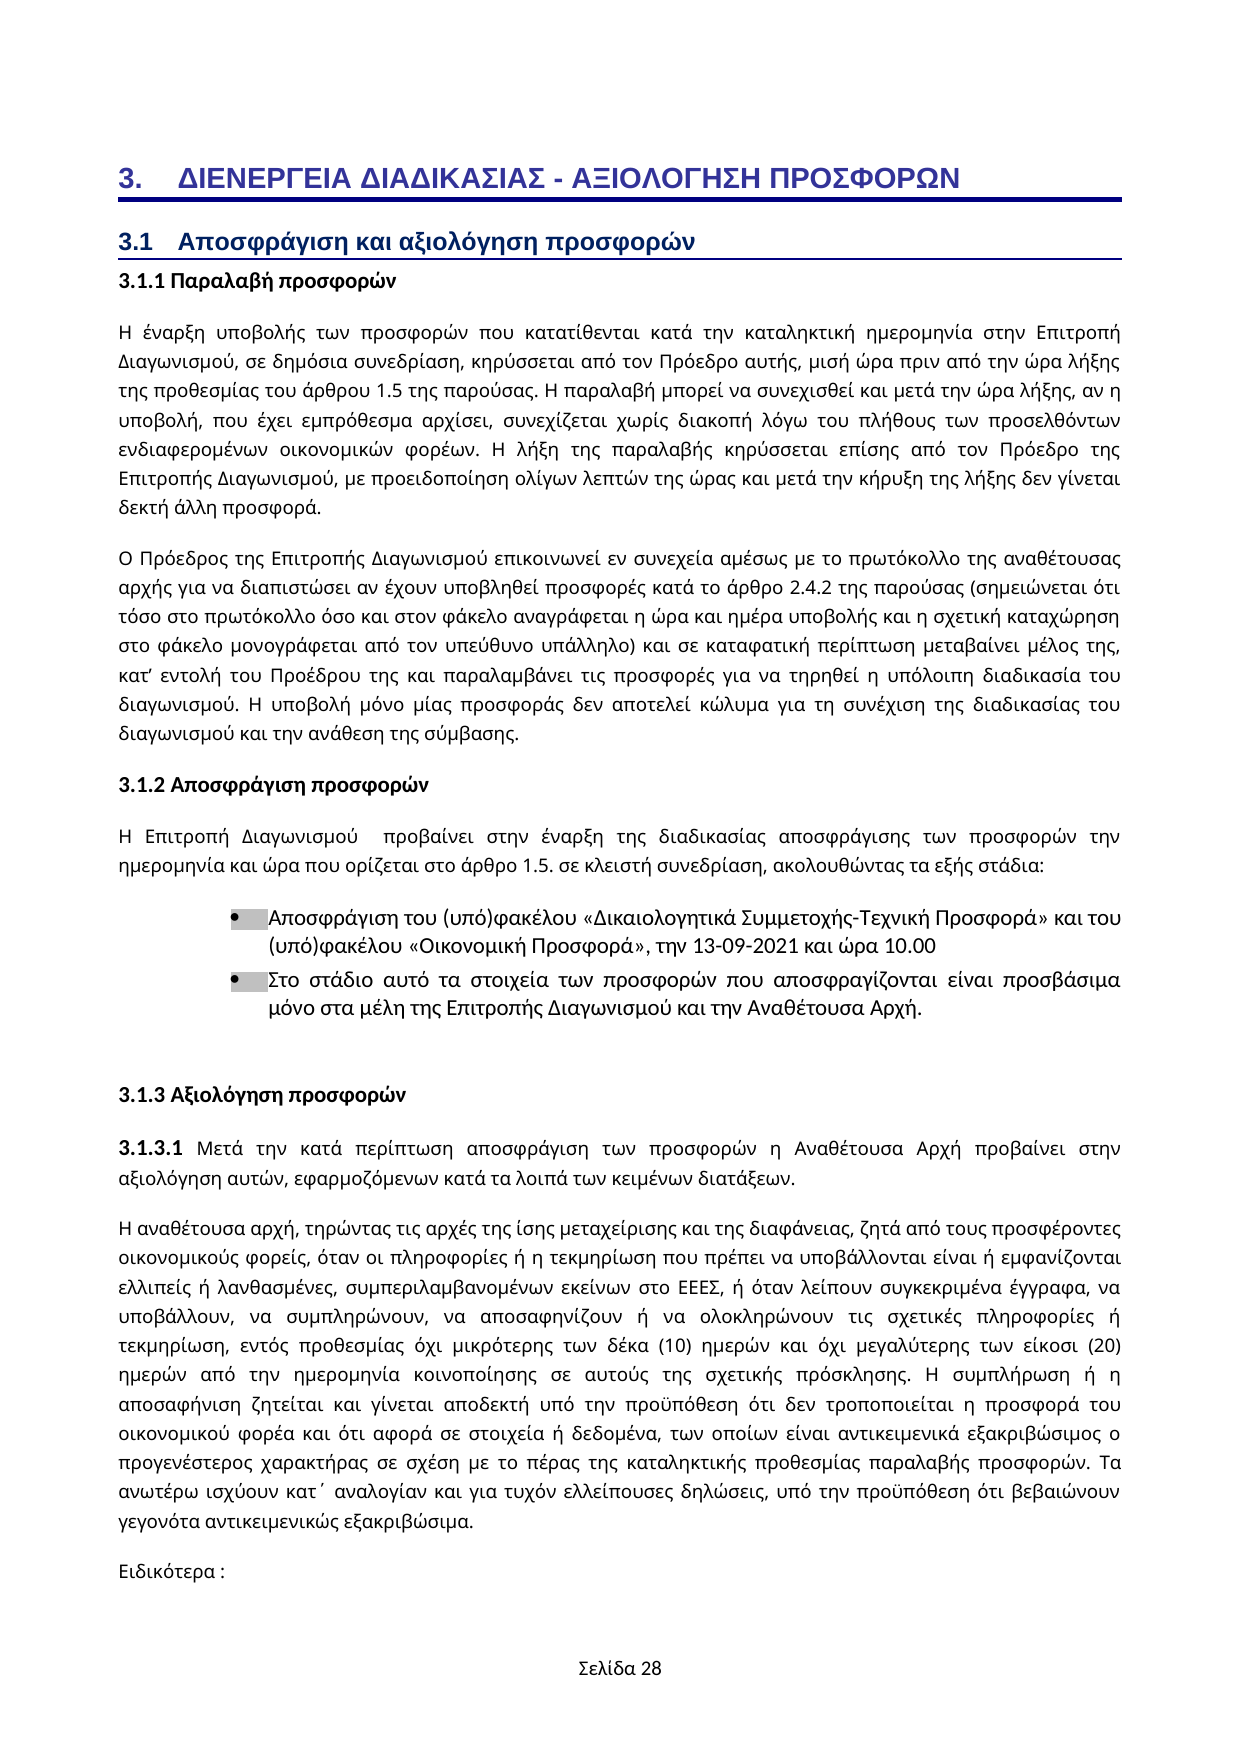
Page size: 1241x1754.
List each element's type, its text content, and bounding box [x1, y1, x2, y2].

text Ειδικότερα : [118, 1558, 1122, 1584]
text Η αναθέτουσα αρχή, τηρώντας τις αρχές της ίσης μεταχείρισης και της διαφάνειας, ζητά από τους προσφέροντες οικονομικούς φορείς, όταν οι πληροφορίες ή η τεκμηρίωση που πρέπει να υποβάλλονται είναι ή εμφανίζονται ελλιπείς ή λανθασμένες, συμπεριλαμβανομένων εκείνων στο ΕΕΕΣ, ή όταν λείπουν συγκεκριμένα έγγραφα, να υποβάλλουν, να συμπληρώνουν, να αποσαφηνίζουν ή να ολοκληρώνουν τις σχετικές πληροφορίες ή τεκμηρίωση, εντός προθεσμίας όχι μικρότερης των δέκα (10) ημερών και όχι μεγαλύτερης των είκοσι (20) ημερών από την ημερομηνία κοινοποίησης σε αυτούς της σχετικής πρόσκλησης. Η συμπλήρωση ή η αποσαφήνιση ζητείται και γίνεται αποδεκτή υπό την προϋπόθεση ότι δεν τροποποιείται η προσφορά του οικονομικού φορέα και ότι αφορά σε στοιχεία ή δεδομένα, των οποίων είναι αντικειμενικά εξακριβώσιμος ο προγενέστερος χαρακτήρας σε σχέση με το πέρας της καταληκτικής προθεσμίας παραλαβής προσφορών. Τα ανωτέρω ισχύουν κατ΄ αναλογίαν και για τυχόν ελλείπουσες δηλώσεις, υπό την προϋπόθεση ότι βεβαιώνουν γεγονότα αντικειμενικώς εξακριβώσιμα. [118, 1215, 1122, 1534]
text 3.1.2 Αποσφράγιση προσφορών [118, 771, 1122, 798]
text 3.1.3 Αξιολόγηση προσφορών [118, 1081, 1122, 1108]
text 3.1.1 Παραλαβή προσφορών [118, 266, 1122, 294]
text 3.1.3.1 Μετά την κατά περίπτωση αποσφράγιση των προσφορών η Αναθέτουσα Αρχή προβαίνει στην αξιολόγηση αυτών, εφαρμοζόμενων κατά τα λοιπά των κειμένων διατάξεων. [118, 1133, 1122, 1191]
text Η έναρξη υποβολής των προσφορών που κατατίθενται κατά την καταληκτική ημερομηνία στην Επιτροπή Διαγωνισμού, σε δημόσια συνεδρίαση, κηρύσσεται από τον Πρόεδρο αυτής, μισή ώρα πριν από την ώρα λήξης της προθεσμίας του άρθρου 1.5 της παρούσας. Η παραλαβή μπορεί να συνεχισθεί και μετά την ώρα λήξης, αν η υποβολή, που έχει εμπρόθεσμα αρχίσει, συνεχίζεται χωρίς διακοπή λόγω του πλήθους των προσελθόντων ενδιαφερομένων οικονομικών φορέων. Η λήξη της παραλαβής κηρύσσεται επίσης από τον Πρόεδρο της Επιτροπής Διαγωνισμού, με προειδοποίηση ολίγων λεπτών της ώρας και μετά την κήρυξη της λήξης δεν γίνεται δεκτή άλλη προσφορά. [118, 319, 1122, 520]
text Ο Πρόεδρος της Επιτροπής Διαγωνισμού επικοινωνεί εν συνεχεία αμέσως με το πρωτόκολλο της αναθέτουσας αρχής για να διαπιστώσει αν έχουν υποβληθεί προσφορές κατά το άρθρο 2.4.2 της παρούσας (σημειώνεται ότι τόσο στο πρωτόκολλο όσο και στον φάκελο αναγράφεται η ώρα και ημέρα υποβολής και η σχετική καταχώρηση στο φάκελο μονογράφεται από τον υπεύθυνο υπάλληλο) και σε καταφατική περίπτωση μεταβαίνει μέλος της, κατ’ εντολή του Προέδρου της και παραλαμβάνει τις προσφορές για να τηρηθεί η υπόλοιπη διαδικασία του διαγωνισμού. Η υποβολή μόνο μίας προσφοράς δεν αποτελεί κώλυμα για τη συνέχιση της διαδικασίας του διαγωνισμού και την ανάθεση της σύμβασης. [118, 545, 1122, 746]
text Η Επιτροπή Διαγωνισμού προβαίνει στην έναρξη της διαδικασίας αποσφράγισης των προσφορών την ημερομηνία και ώρα που ορίζεται στο άρθρο 1.5. σε κλειστή συνεδρίαση, ακολουθώντας τα εξής στάδια: [118, 823, 1122, 878]
subtitle 3. ΔΙΕΝΕΡΓΕΙΑ ΔΙΑΔΙΚΑΣΙΑΣ - ΑΞΙΟΛΟΓΗΣΗ ΠΡΟΣΦΟΡΩΝ [118, 161, 1122, 197]
subtitle 3.1 Αποσφράγιση και αξιολόγηση προσφορών [118, 227, 1122, 258]
list Αποσφράγιση του (υπό)φακέλου «Δικαιολογητικά Συμμετοχής-Τεχνική Προσφορά» και του (υπό)φακέλου «Οικονομική Προσφορά», την 13-09-2021 και ώρα 10.00 [231, 903, 1122, 959]
list Στο στάδιο αυτό τα στοιχεία των προσφορών που αποσφραγίζονται είναι προσβάσιμα μόνο στα μέλη της Επιτροπής Διαγωνισμού και την Αναθέτουσα Αρχή. [231, 965, 1122, 1021]
